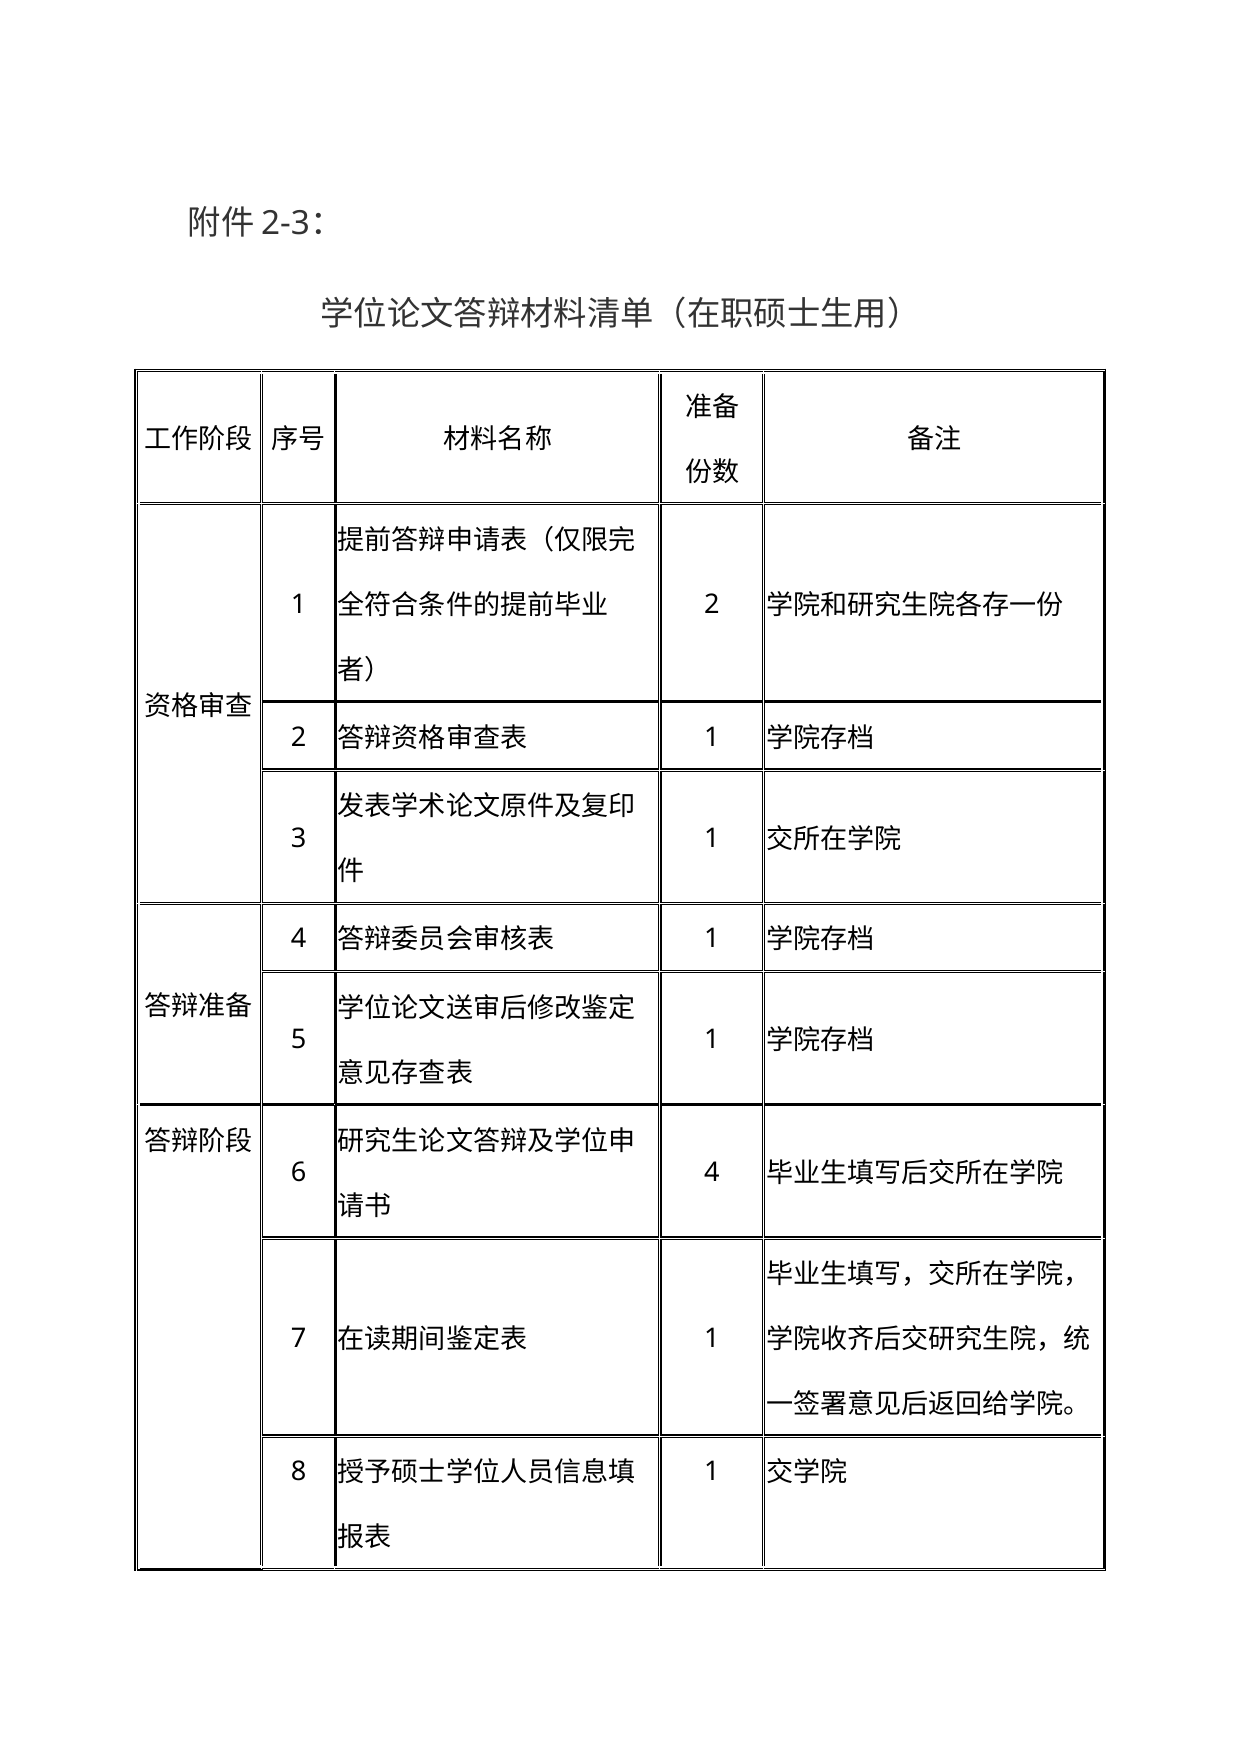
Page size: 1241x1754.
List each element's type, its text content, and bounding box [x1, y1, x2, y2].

table_cell 5 [263, 973, 334, 1103]
table_cell 1 [263, 505, 334, 700]
table_cell 1 [662, 973, 762, 1103]
table_cell 答辩资格审查表 [337, 703, 658, 768]
table_header 备注 [764, 372, 1103, 502]
table_header 材料名称 [335, 370, 660, 502]
table_cell 在读期间鉴定表 [337, 1240, 658, 1434]
table_cell 毕业生填写后交所在学院 [765, 1103, 1104, 1236]
table_cell 答辩阶段 [136, 1103, 261, 1568]
table_cell 交所在学院 [765, 768, 1104, 901]
table_cell 提前答辩申请表（仅限完全符合条件的提前毕业者） [337, 505, 658, 700]
table_cell 1 [660, 1438, 763, 1568]
table_cell 1 [662, 703, 762, 768]
table_cell 学院和研究生院各存一份 [764, 502, 1104, 700]
table_cell 2 [662, 505, 762, 700]
table_cell 资格审查 [136, 502, 261, 901]
table_cell 2 [263, 703, 334, 768]
table_header 准备 份数 [660, 372, 763, 502]
table_cell 毕业生填写，交所在学院，学院收齐后交研究生院，统一签署意见后返回给学院。 [765, 1236, 1104, 1434]
table_header 工作阶段 [138, 372, 261, 502]
table_cell 研究生论文答辩及学位申请书 [337, 1106, 658, 1236]
table_cell 1 [662, 905, 762, 970]
table_cell 1 [662, 772, 762, 901]
table_cell 学院存档 [765, 901, 1104, 970]
table_cell 授予硕士学位人员信息填报表 [335, 1434, 660, 1568]
table_cell 发表学术论文原件及复印件 [337, 772, 658, 901]
text 附件2-3： [187, 187, 1053, 252]
table_cell 学院存档 [764, 970, 1104, 1103]
table_cell 学院存档 [765, 700, 1103, 768]
text 学位论文答辩材料清单（在职硕士生用） [187, 278, 1053, 343]
table_header 序号 [261, 370, 335, 502]
table_cell 6 [263, 1106, 334, 1236]
table_cell 交学院 [764, 1434, 1104, 1568]
table_cell 答辩委员会审核表 [337, 905, 658, 970]
table_cell 1 [662, 1240, 762, 1434]
table_cell 4 [263, 905, 334, 970]
table_cell 4 [662, 1106, 762, 1236]
table_cell 8 [261, 1438, 335, 1568]
table_cell 3 [263, 772, 334, 901]
table_cell 答辩准备 [138, 901, 260, 1103]
table_cell 学位论文送审后修改鉴定意见存查表 [337, 973, 658, 1103]
table_cell 7 [263, 1240, 334, 1434]
